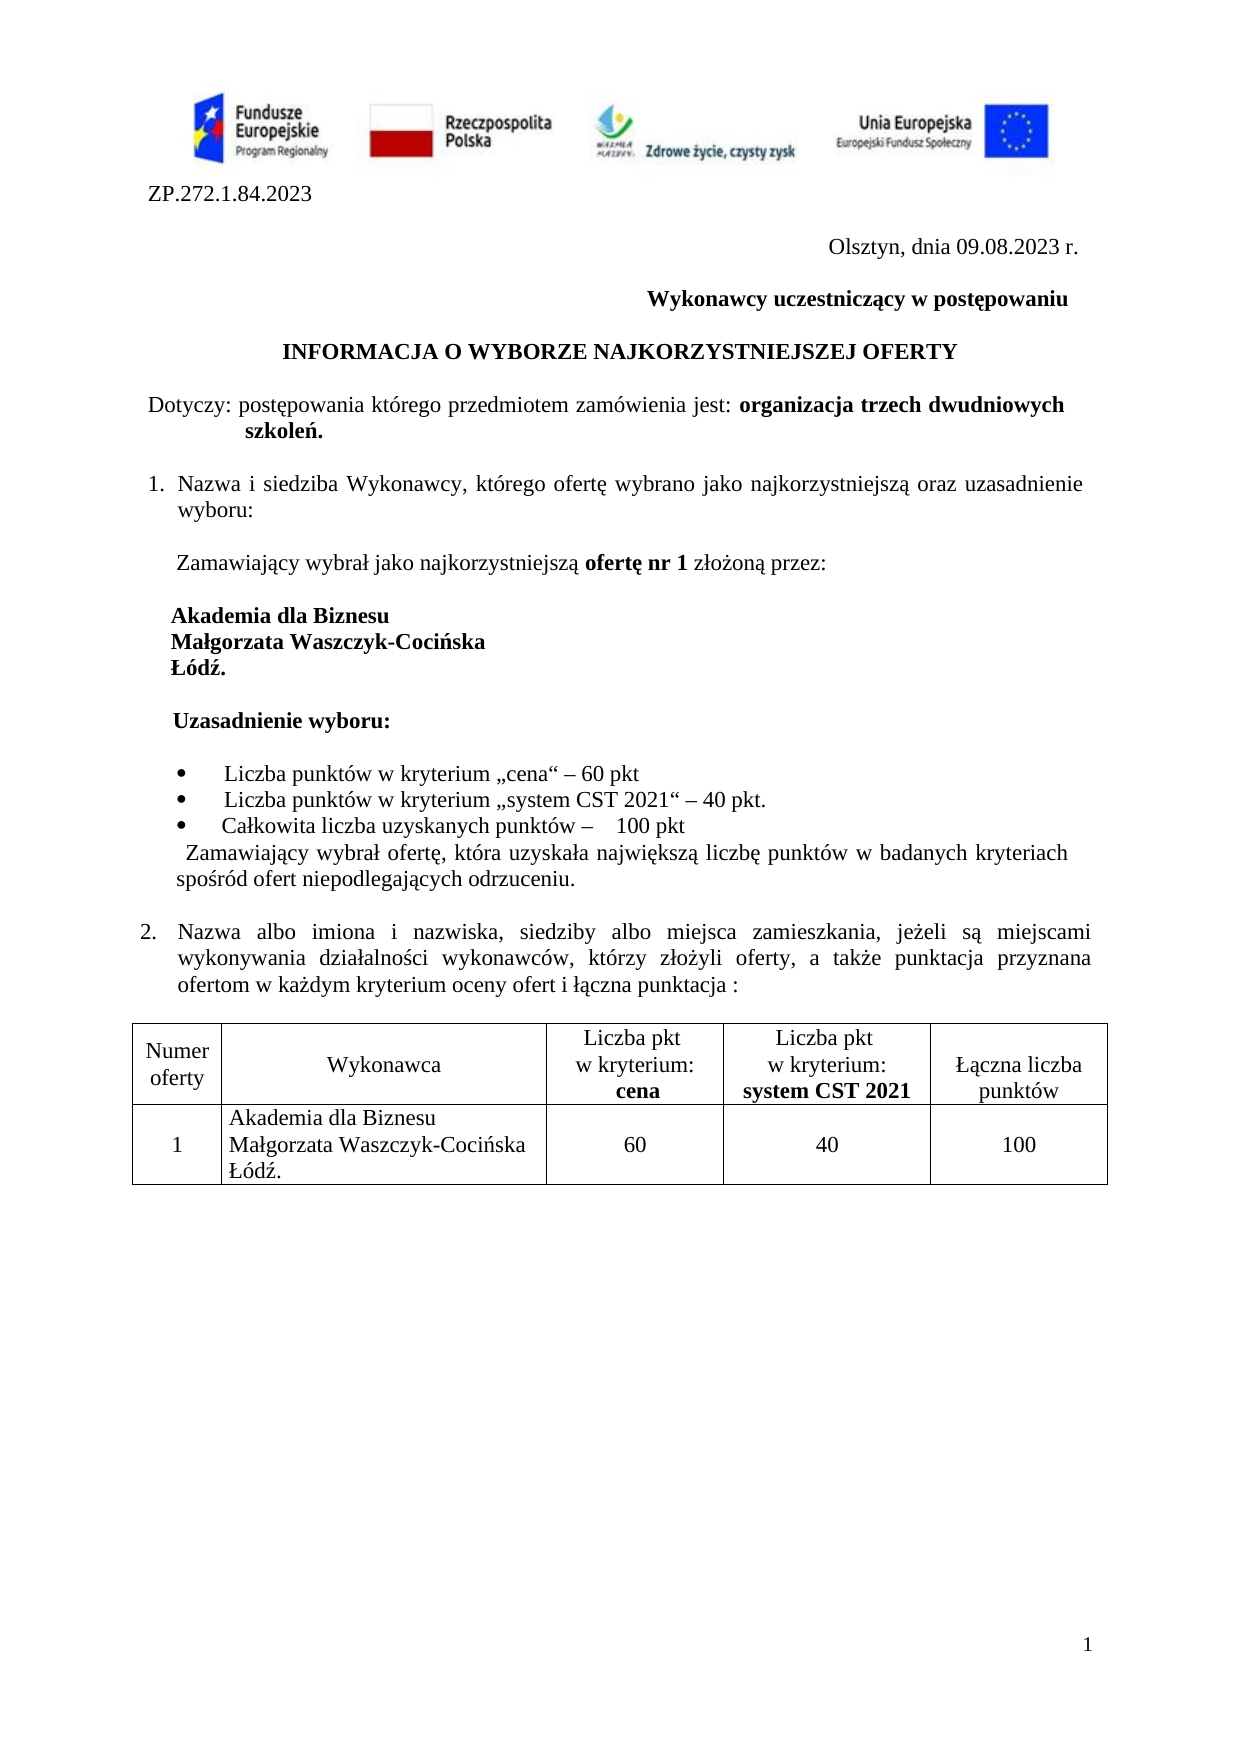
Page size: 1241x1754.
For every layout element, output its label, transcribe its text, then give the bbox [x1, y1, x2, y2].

text Łódź. [148, 654, 1093, 681]
text Uzasadnienie wyboru: [173, 707, 1093, 733]
text Akademia dla Biznesu [148, 602, 1093, 628]
text Zamawiający wybrał ofertę, która uzyskała największą liczbę punktów w badanych kryteriach spośród ofert niepodlegających odrzuceniu. [148, 839, 1093, 892]
text Małgorzata Waszczyk-Cocińska [148, 628, 1093, 654]
table_header Liczba pkt w kryterium: cena [547, 1024, 723, 1103]
picture [171, 73, 1069, 180]
list Nazwa albo imiona i nazwiska, siedziby albo miejsca zamieszkania, jeżeli są miejscami wykonywania działalności wykonawców, którzy złożyli oferty, a także punktacja przyznana ofertom w każdym kryterium oceny ofert i łączna punktacja : [140, 918, 1093, 997]
table_header Liczba pkt w kryterium: system CST 2021 [724, 1024, 930, 1103]
table_cell 40 [724, 1105, 930, 1183]
table_cell Akademia dla Biznesu Małgorzata Waszczyk-Cocińska Łódź. [222, 1105, 546, 1183]
table_header Numer oferty [133, 1024, 221, 1103]
text Olsztyn, dnia 09.08.2023 r. [811, 233, 1093, 259]
table_cell 100 [931, 1105, 1107, 1183]
table_header Wykonawca [222, 1024, 546, 1103]
table_cell 60 [547, 1105, 723, 1183]
text ZP.272.1.84.2023 [148, 180, 1093, 233]
text Dotyczy: postępowania którego przedmiotem zamówienia jest: organizacja trzech dwudniowych szkoleń. [148, 391, 1093, 443]
text Wykonawcy uczestniczący w postępowaniu [148, 285, 1093, 312]
text Zamawiający wybrał jako najkorzystniejszą ofertę nr 1 złożoną przez: [148, 549, 1093, 575]
table_cell 1 [133, 1105, 221, 1183]
list Liczba punktów w kryterium „system CST 2021“ – 40 pkt. [177, 786, 1093, 812]
table_header Łączna liczba punktów [931, 1024, 1107, 1103]
text INFORMACJA O WYBORZE NAJKORZYSTNIEJSZEJ OFERTY [148, 338, 1093, 364]
list Całkowita liczba uzyskanych punktów – 100 pkt [177, 812, 1093, 839]
list Nazwa i siedziba Wykonawcy, którego ofertę wybrano jako najkorzystniejszą oraz uzasadnienie wyboru: [148, 470, 1093, 523]
list Liczba punktów w kryterium „cena“ – 60 pkt [177, 760, 1093, 786]
